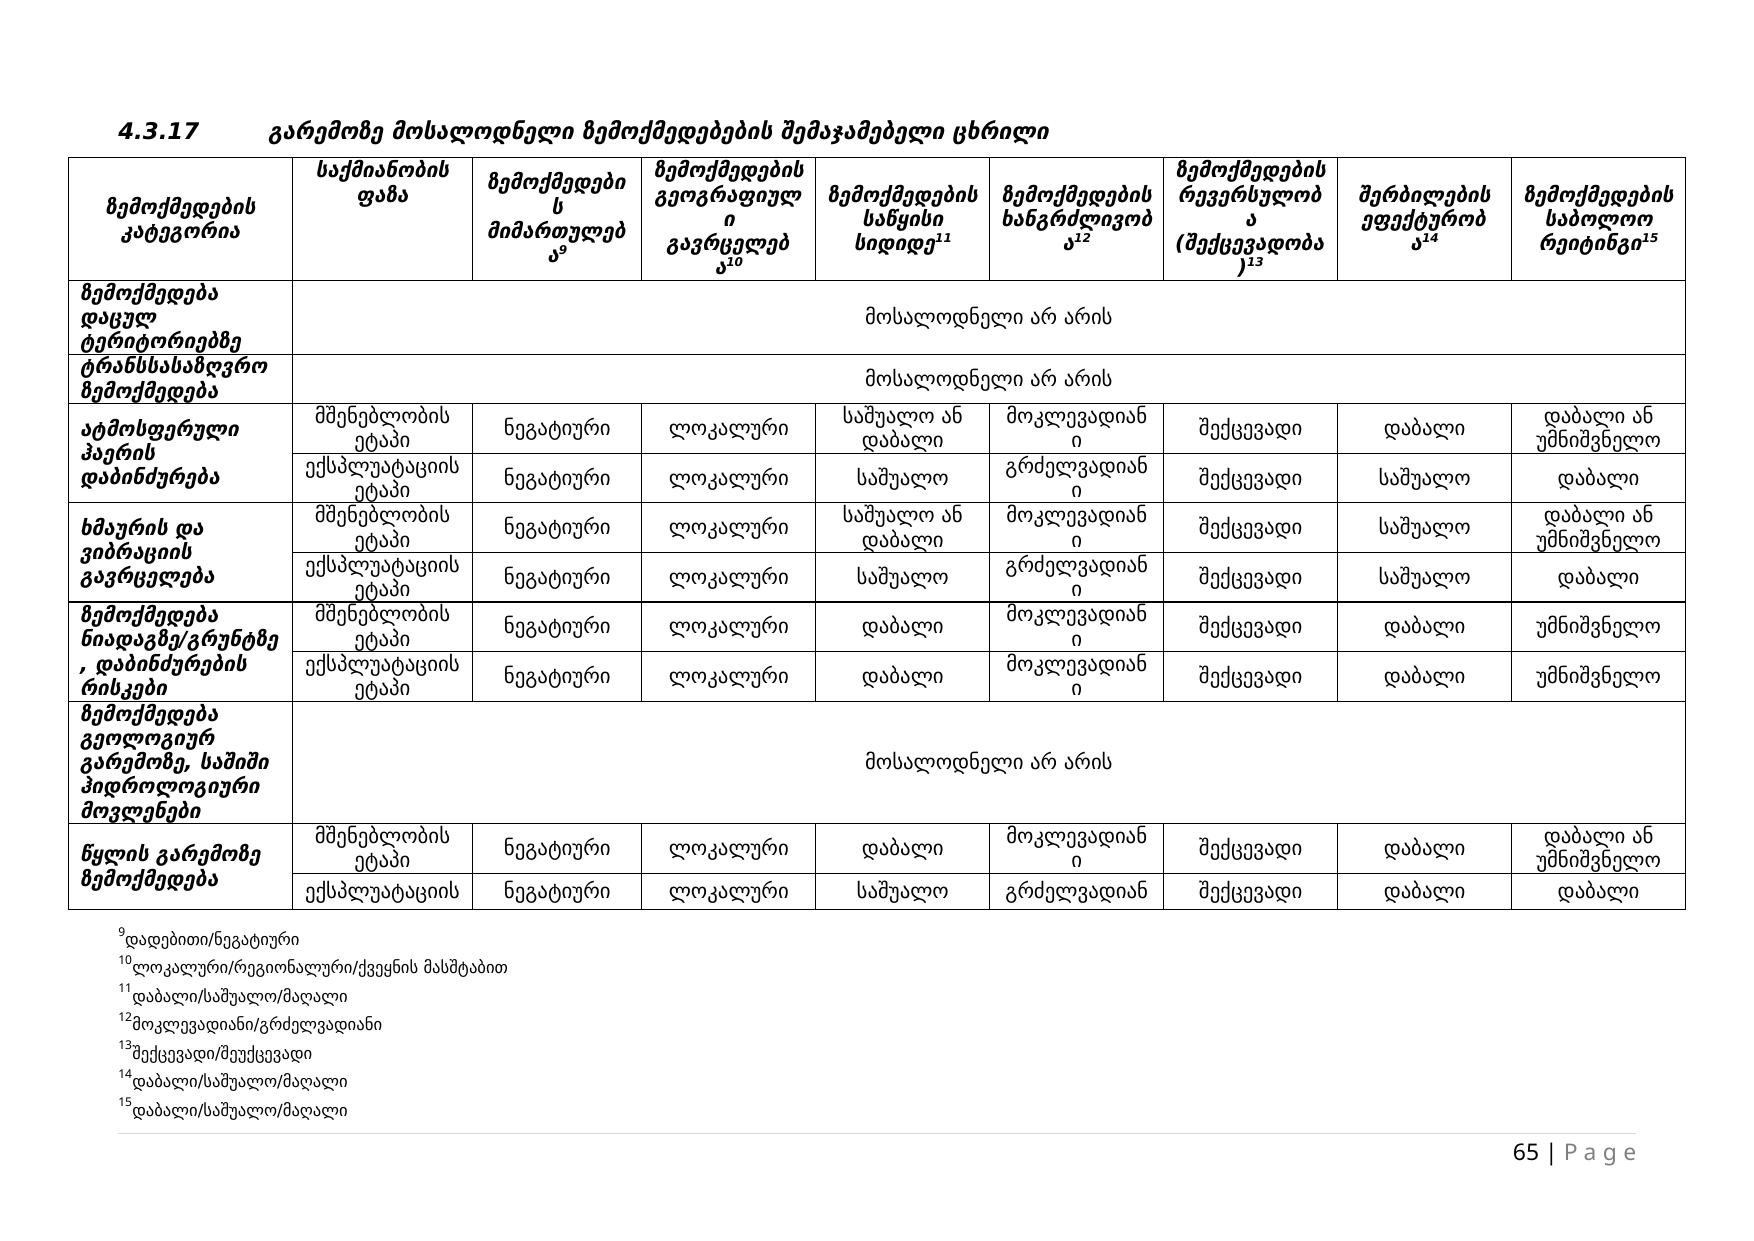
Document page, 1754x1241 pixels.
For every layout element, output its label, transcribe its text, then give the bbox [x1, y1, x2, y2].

table_cell მშენებლობის ეტაპი [293, 603, 472, 651]
table_cell ნეგატიური [473, 553, 641, 601]
table_cell დაბალი ან უმნიშვნელო [1512, 404, 1685, 453]
table_cell დაბალი [1338, 603, 1511, 651]
table_cell შექცევადი [1164, 603, 1337, 651]
table_cell შექცევადი [1164, 824, 1337, 873]
table_cell ლოკალური [642, 652, 815, 701]
table_cell საშუალო ან დაბალი [816, 404, 989, 453]
table_cell მოკლევადიანი [990, 503, 1163, 552]
table_cell წყლის გარემოზე ზემოქმედება [69, 824, 292, 909]
table_cell მოსალოდნელი არ არის [293, 281, 1685, 353]
table_cell საშუალო [816, 553, 989, 601]
subtitle გარემოზე მოსალოდნელი ზემოქმედებების შემაჯამებელი ცხრილი [118, 118, 1636, 145]
table_cell ლოკალური [642, 454, 815, 502]
table_cell ნეგატიური [473, 603, 641, 651]
table_cell დაბალი [1338, 874, 1511, 909]
table_cell ექსპლუატაციის ეტაპი [293, 454, 472, 502]
table_cell ნეგატიური [473, 824, 641, 873]
table_cell დაბალი [816, 652, 989, 701]
table_cell ლოკალური [642, 824, 815, 873]
table_cell შექცევადი [1164, 503, 1337, 552]
table_cell ატმოსფერული ჰაერის დაბინძურება [69, 404, 292, 502]
table_cell ექსპლუატაციის ეტაპი [293, 652, 472, 701]
table_cell ტრანსსასაზღვრო ზემოქმედება [69, 355, 292, 403]
table_header ზემოქმედების რევერსულობა (შექცევადობა) [1164, 158, 1337, 280]
table_header საქმიანობის ფაზა [293, 158, 472, 280]
table_cell მოკლევადიანი [990, 603, 1163, 651]
table_cell დაბალი ან უმნიშვნელო [1512, 503, 1685, 552]
table_cell გრძელვადიანი [990, 553, 1163, 601]
table_header შერბილების ეფექტურობა [1338, 158, 1511, 280]
table_cell შექცევადი [1164, 553, 1337, 601]
table_cell საშუალო [1338, 454, 1511, 502]
table_cell ზემოქმედება ნიადაგზე/გრუნტზე, დაბინძურების რისკები [69, 603, 292, 701]
table_cell დაბალი [1338, 652, 1511, 701]
table_cell უმნიშვნელო [1512, 652, 1685, 701]
table_cell ლოკალური [642, 603, 815, 651]
table_cell ზემოქმედება დაცულ ტერიტორიებზე [69, 281, 292, 353]
table_cell მოსალოდნელი არ არის [293, 702, 1685, 823]
table_cell ექსპლუატაციის ეტაპი [293, 553, 472, 601]
table_cell საშუალო [816, 454, 989, 502]
table_cell დაბალი [1512, 553, 1685, 601]
table_cell ექსპლუატაციის ეტაპი [293, 874, 472, 909]
table_cell დაბალი [1512, 874, 1685, 909]
table_header ზემოქმედების გეოგრაფიული გავრცელება [642, 158, 815, 280]
table_cell შექცევადი [1164, 652, 1337, 701]
table_cell მშენებლობის ეტაპი [293, 503, 472, 552]
table_cell ლოკალური [642, 553, 815, 601]
table_header ზემოქმედების საწყისი სიდიდე [816, 158, 989, 280]
table_cell დაბალი [816, 824, 989, 873]
table_cell მშენებლობის ეტაპი [293, 824, 472, 873]
table_header ზემოქმედების ხანგრძლივობა [990, 158, 1163, 280]
table_cell მოკლევადიანი [990, 404, 1163, 453]
table_cell ნეგატიური [473, 454, 641, 502]
table_cell საშუალო [1338, 553, 1511, 601]
table_cell შექცევადი [1164, 404, 1337, 453]
table_cell ნეგატიური [473, 404, 641, 453]
table_cell დაბალი [816, 603, 989, 651]
table_cell შექცევადი [1164, 454, 1337, 502]
table_cell მოსალოდნელი არ არის [293, 355, 1685, 403]
table_cell შექცევადი [1164, 874, 1337, 909]
table_cell ლოკალური [642, 874, 815, 909]
table_cell ნეგატიური [473, 503, 641, 552]
table_cell დაბალი ან უმნიშვნელო [1512, 824, 1685, 873]
table_header ზემოქმედების მიმართულება [473, 158, 641, 280]
table_cell დაბალი [1512, 454, 1685, 502]
table_cell დაბალი [1338, 824, 1511, 873]
table_cell საშუალო [816, 874, 989, 909]
table_cell მოკლევადიანი [990, 652, 1163, 701]
table_cell მშენებლობის ეტაპი [293, 404, 472, 453]
table_cell ლოკალური [642, 503, 815, 552]
table_cell ლოკალური [642, 404, 815, 453]
table_cell მოკლევადიანი [990, 824, 1163, 873]
table_cell გრძელვადიანი [990, 454, 1163, 502]
table_header ზემოქმედების საბოლოო რეიტინგი [1512, 158, 1685, 280]
table_cell უმნიშვნელო [1512, 603, 1685, 651]
table_cell ზემოქმედება გეოლოგიურ გარემოზე, საშიში ჰიდროლოგიური მოვლენები [69, 702, 292, 823]
table_header ზემოქმედების კატეგორია [69, 158, 292, 280]
table_cell დაბალი [1338, 404, 1511, 453]
table_cell ხმაურის და ვიბრაციის გავრცელება [69, 503, 292, 601]
table_cell საშუალო ან დაბალი [816, 503, 989, 552]
table_cell ნეგატიური [473, 874, 641, 909]
table_cell საშუალო [1338, 503, 1511, 552]
table_cell გრძელვადიანი [990, 874, 1163, 909]
table_cell ნეგატიური [473, 652, 641, 701]
